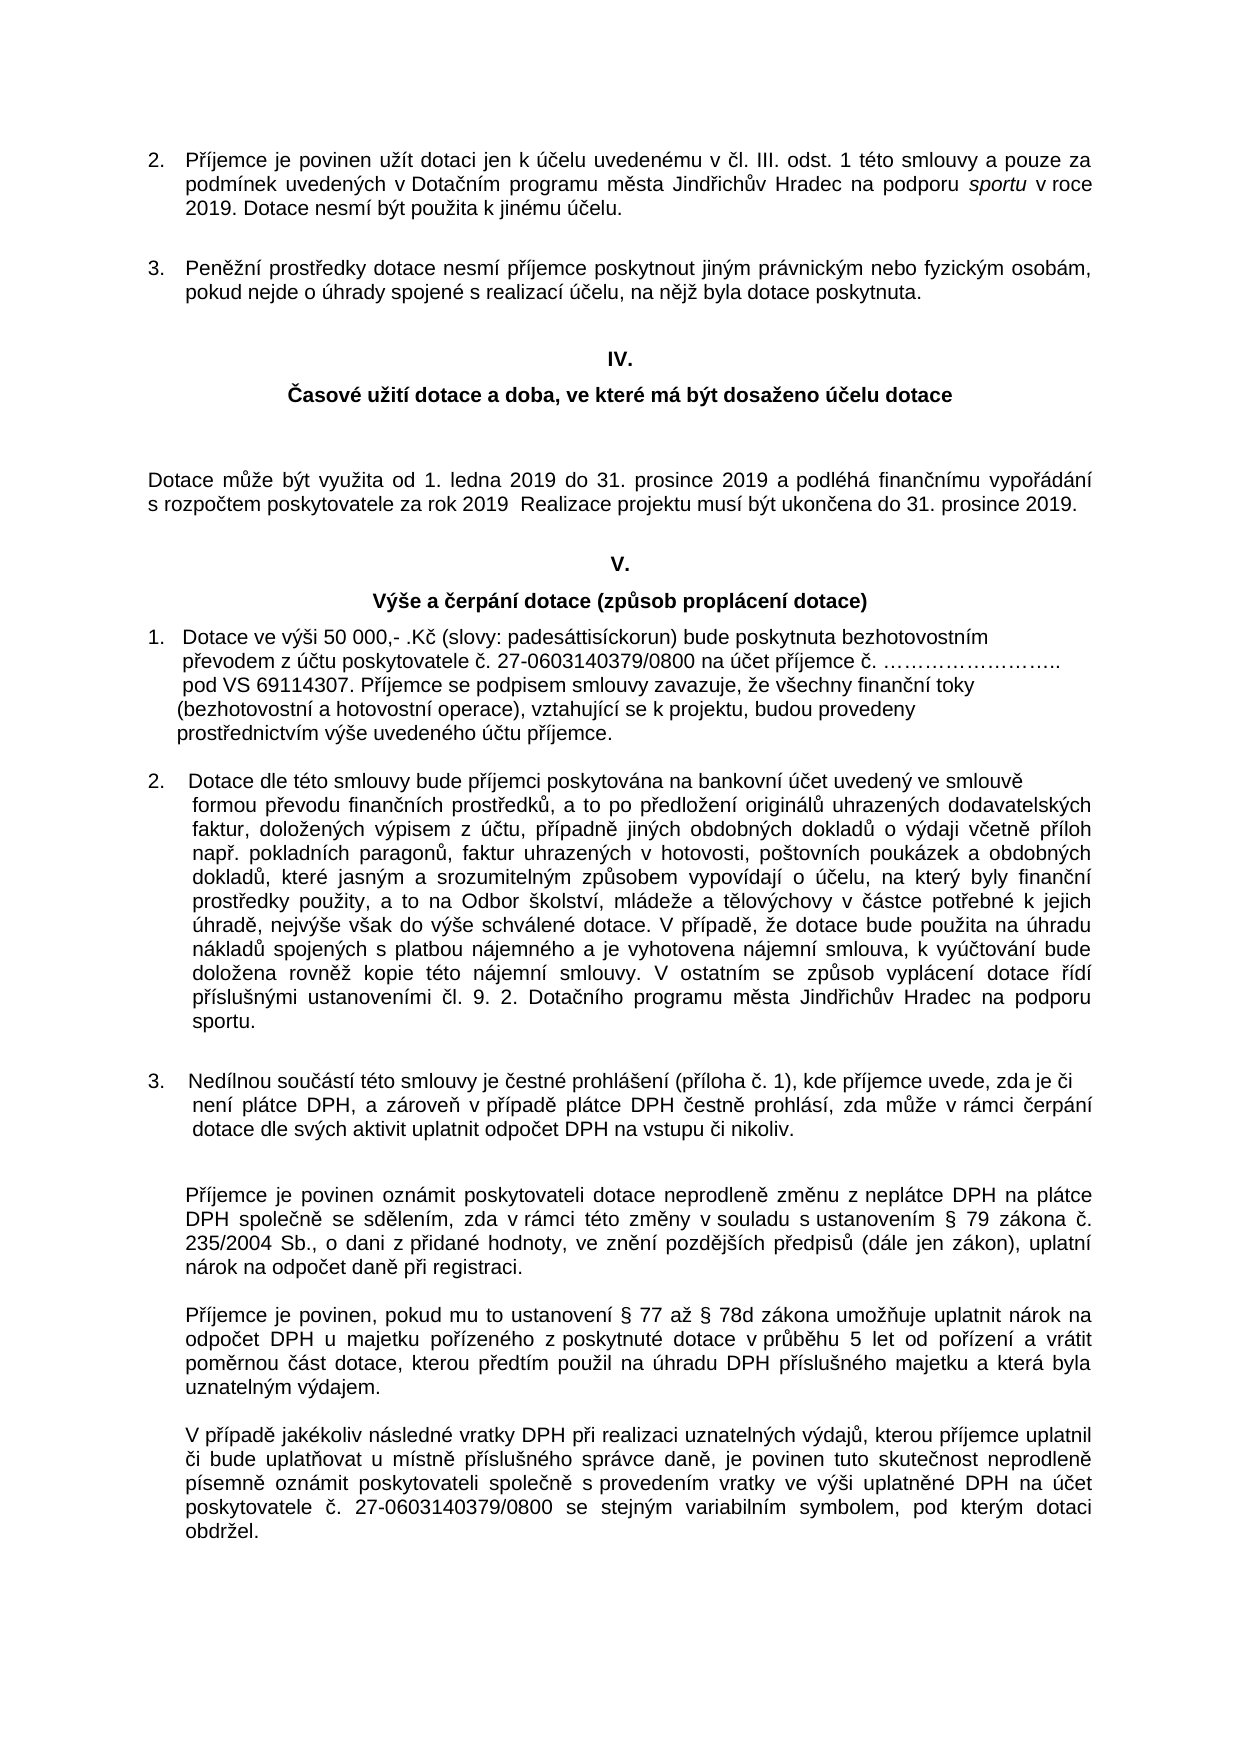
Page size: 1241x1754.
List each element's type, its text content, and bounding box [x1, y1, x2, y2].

text IV. [148, 346, 1093, 370]
text formou převodu finančních prostředků, a to po předložení originálů uhrazených dodavatelských faktur, doložených výpisem z účtu, případně jiných obdobných dokladů o výdaji včetně příloh např. pokladních paragonů, faktur uhrazených v hotovosti, poštovních poukázek a obdobných dokladů, které jasným a srozumitelným způsobem vypovídají o účelu, na který byly finanční prostředky použity, a to na Odbor školství, mládeže a tělovýchovy v částce potřebné k jejich úhradě, nejvýše však do výše schválené dotace. V případě, že dotace bude použita na úhradu nákladů spojených s platbou nájemného a je vyhotovena nájemní smlouva, k vyúčtování bude doložena rovněž kopie této nájemní smlouvy. V ostatním se způsob vyplácení dotace řídí příslušnými ustanoveními čl. 9. 2. Dotačního programu města Jindřichův Hradec na podporu sportu. [192, 793, 1093, 1032]
list Peněžní prostředky dotace nesmí příjemce poskytnout jiným právnickým nebo fyzickým osobám, pokud nejde o úhrady spojené s realizací účelu, na nějž byla dotace poskytnuta. [148, 256, 1093, 304]
text 1. Dotace ve výši 50 000,- .Kč (slovy: padesáttisíckorun) bude poskytnuta bezhotovostním [148, 625, 1093, 649]
list Příjemce je povinen užít dotaci jen k účelu uvedenému v čl. III. odst. 1 této smlouvy a pouze za podmínek uvedených v Dotačním programu města Jindřichův Hradec na podporu sportu v roce 2019. Dotace nesmí být použita k jinému účelu. [148, 148, 1093, 219]
text převodem z účtu poskytovatele č. 27-0603140379/0800 na účet příjemce č. …………………….. [148, 649, 1093, 673]
text Výše a čerpání dotace (způsob proplácení dotace) [148, 589, 1093, 613]
text Příjemce je povinen oznámit poskytovateli dotace neprodleně změnu z neplátce DPH na plátce DPH společně se sdělením, zda v rámci této změny v souladu s ustanovením § 79 zákona č. 235/2004 Sb., o dani z přidané hodnoty, ve znění pozdějších předpisů (dále jen zákon), uplatní nárok na odpočet daně při registraci. [185, 1183, 1093, 1279]
text 3. Nedílnou součástí této smlouvy je čestné prohlášení (příloha č. 1), kde příjemce uvede, zda je či [148, 1069, 1093, 1093]
text prostřednictvím výše uvedeného účtu příjemce. [148, 721, 1093, 745]
subtitle Dotace může být využita od 1. ledna 2019 do 31. prosince 2019 a podléhá finančnímu vypořádání s rozpočtem poskytovatele za rok 2019 Realizace projektu musí být ukončena do 31. prosince 2019. [148, 468, 1093, 516]
text V. [148, 552, 1093, 576]
text Časové užití dotace a doba, ve které má být dosaženo účelu dotace [148, 383, 1093, 407]
text Příjemce je povinen, pokud mu to ustanovení § 77 až § 78d zákona umožňuje uplatnit nárok na odpočet DPH u majetku pořízeného z poskytnuté dotace v průběhu 5 let od pořízení a vrátit poměrnou část dotace, kterou předtím použil na úhradu DPH příslušného majetku a která byla uznatelným výdajem. [185, 1303, 1093, 1399]
text 2. Dotace dle této smlouvy bude příjemci poskytována na bankovní účet uvedený ve smlouvě [148, 769, 1093, 793]
text V případě jakékoliv následné vratky DPH při realizaci uznatelných výdajů, kterou příjemce uplatnil či bude uplatňovat u místně příslušného správce daně, je povinen tuto skutečnost neprodleně písemně oznámit poskytovateli společně s provedením vratky ve výši uplatněné DPH na účet poskytovatele č. 27-0603140379/0800 se stejným variabilním symbolem, pod kterým dotaci obdržel. [185, 1423, 1093, 1543]
text pod VS 69114307. Příjemce se podpisem smlouvy zavazuje, že všechny finanční toky [148, 673, 1093, 697]
text (bezhotovostní a hotovostní operace), vztahující se k projektu, budou provedeny [148, 697, 1093, 721]
text není plátce DPH, a zároveň v případě plátce DPH čestně prohlásí, zda může v rámci čerpání dotace dle svých aktivit uplatnit odpočet DPH na vstupu či nikoliv. [192, 1093, 1093, 1141]
